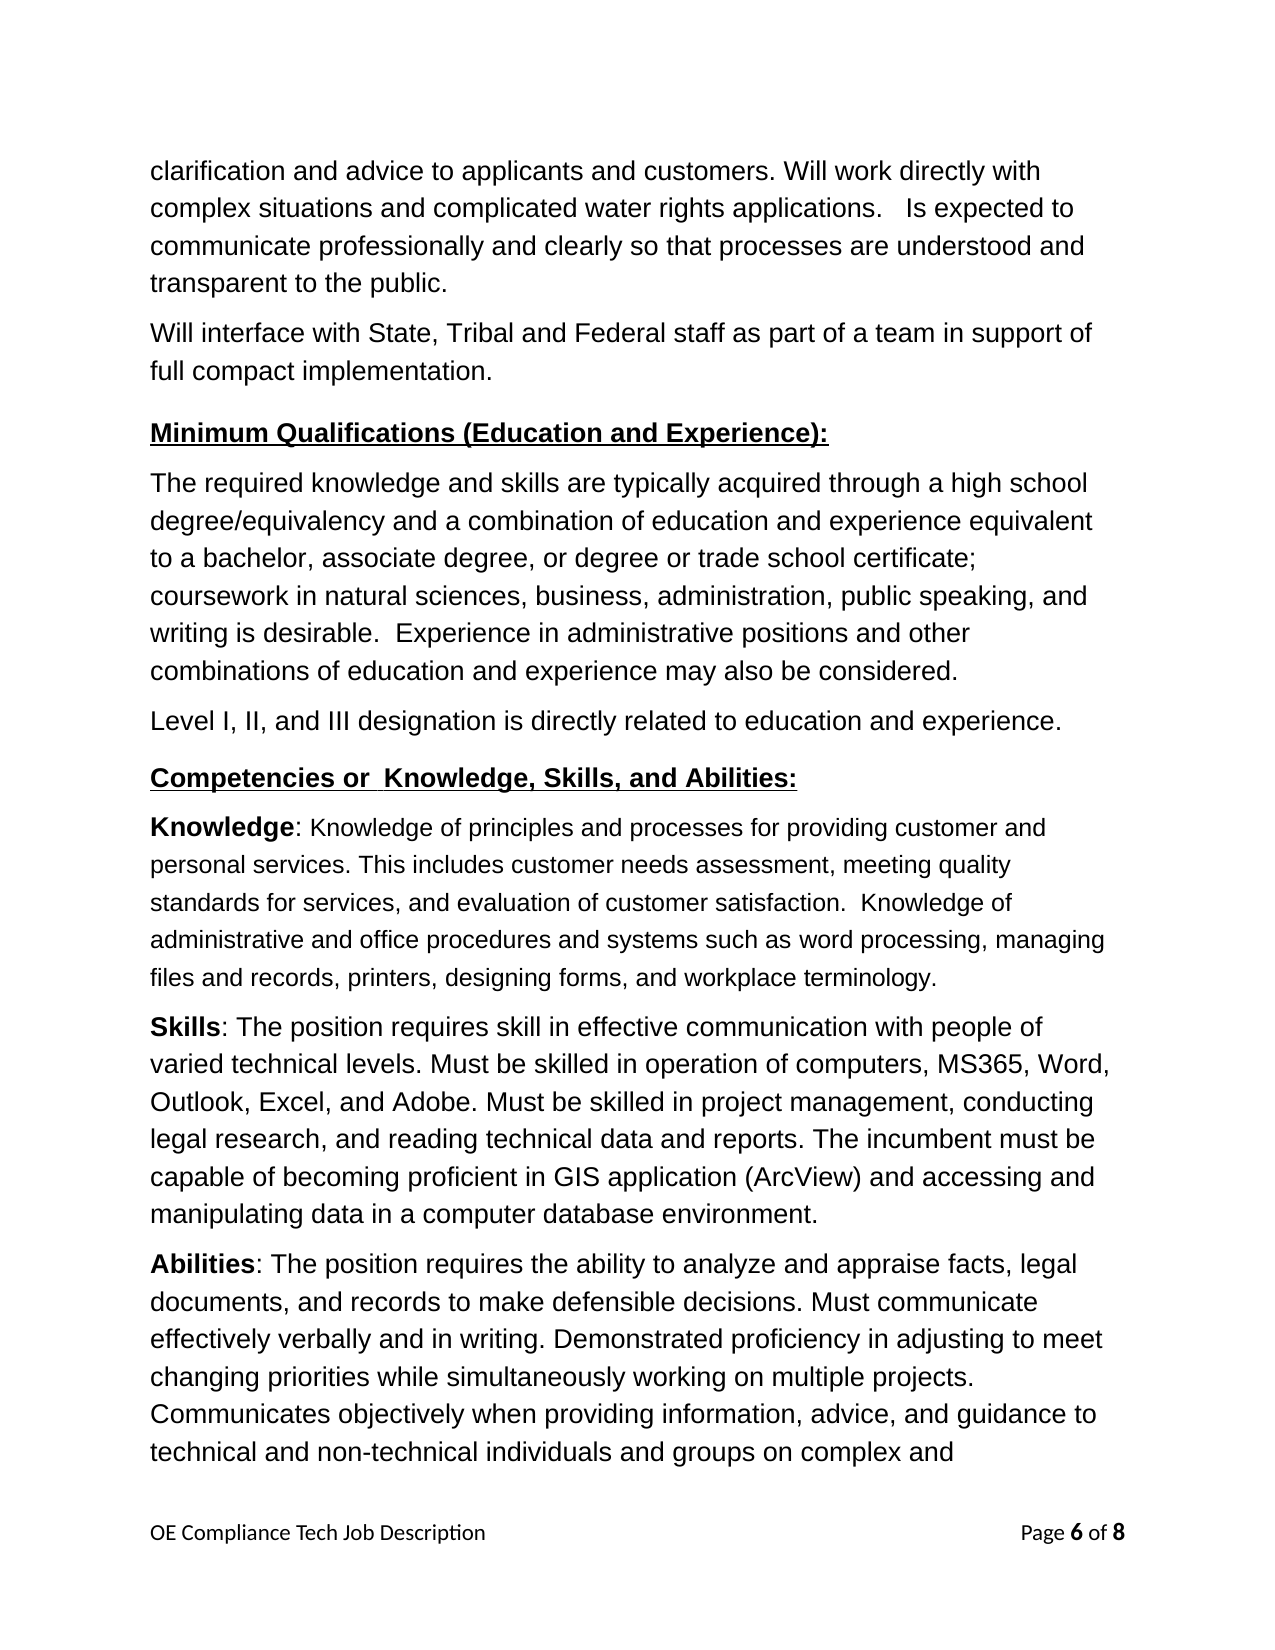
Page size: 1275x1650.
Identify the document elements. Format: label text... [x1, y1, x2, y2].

text Skills: The position requires skill in effective communication with people of varied technical levels. Must be skilled in operation of computers, MS365, Word, Outlook, Excel, and Adobe. Must be skilled in project management, conducting legal research, and reading technical data and reports. The incumbent must be capable of becoming proficient in GIS application (ArcView) and accessing and manipulating data in a computer database environment. [150, 1006, 1114, 1231]
text The required knowledge and skills are typically acquired through a high school degree/equivalency and a combination of education and experience equivalent to a bachelor, associate degree, or degree or trade school certificate; coursework in natural sciences, business, administration, public speaking, and writing is desirable. Experience in administrative positions and other combinations of education and experience may also be considered. [150, 462, 1114, 687]
text Will interface with State, Tribal and Federal staff as part of a team in support of full compact implementation. [150, 312, 1114, 387]
text Minimum Qualifications (Education and Experience): [150, 412, 1114, 450]
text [150, 150, 1114, 300]
text Knowledge: Knowledge of principles and processes for providing customer and personal services. This includes customer needs assessment, meeting quality standards for services, and evaluation of customer satisfaction. Knowledge of administrative and office procedures and systems such as word processing, managing files and records, printers, designing forms, and workplace terminology. [150, 806, 1114, 994]
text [150, 1244, 1114, 1469]
text Level I, II, and III designation is directly related to education and experience. [150, 700, 1114, 737]
subtitle Competencies or Knowledge, Skills, and Abilities: [150, 762, 1125, 794]
